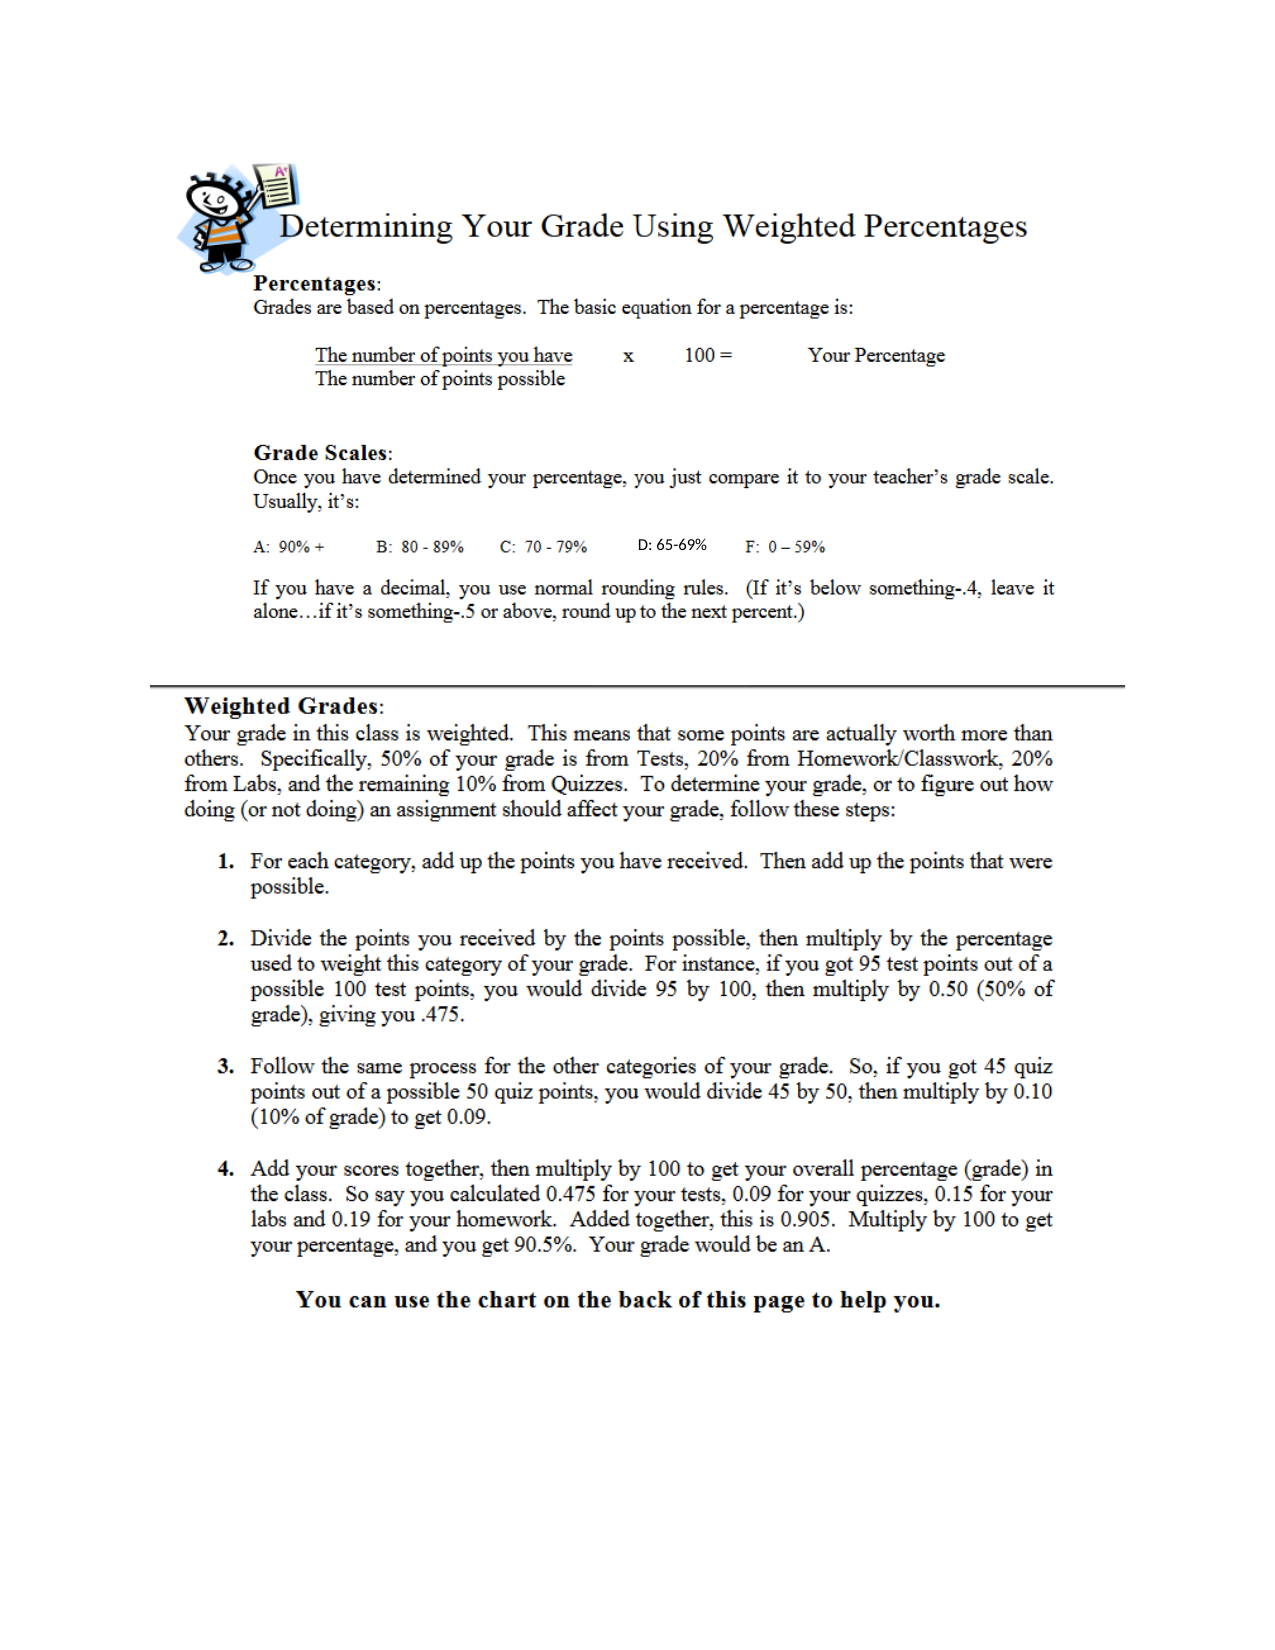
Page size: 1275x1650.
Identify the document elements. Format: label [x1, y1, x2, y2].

picture [179, 178, 1099, 632]
picture [150, 685, 1125, 1324]
